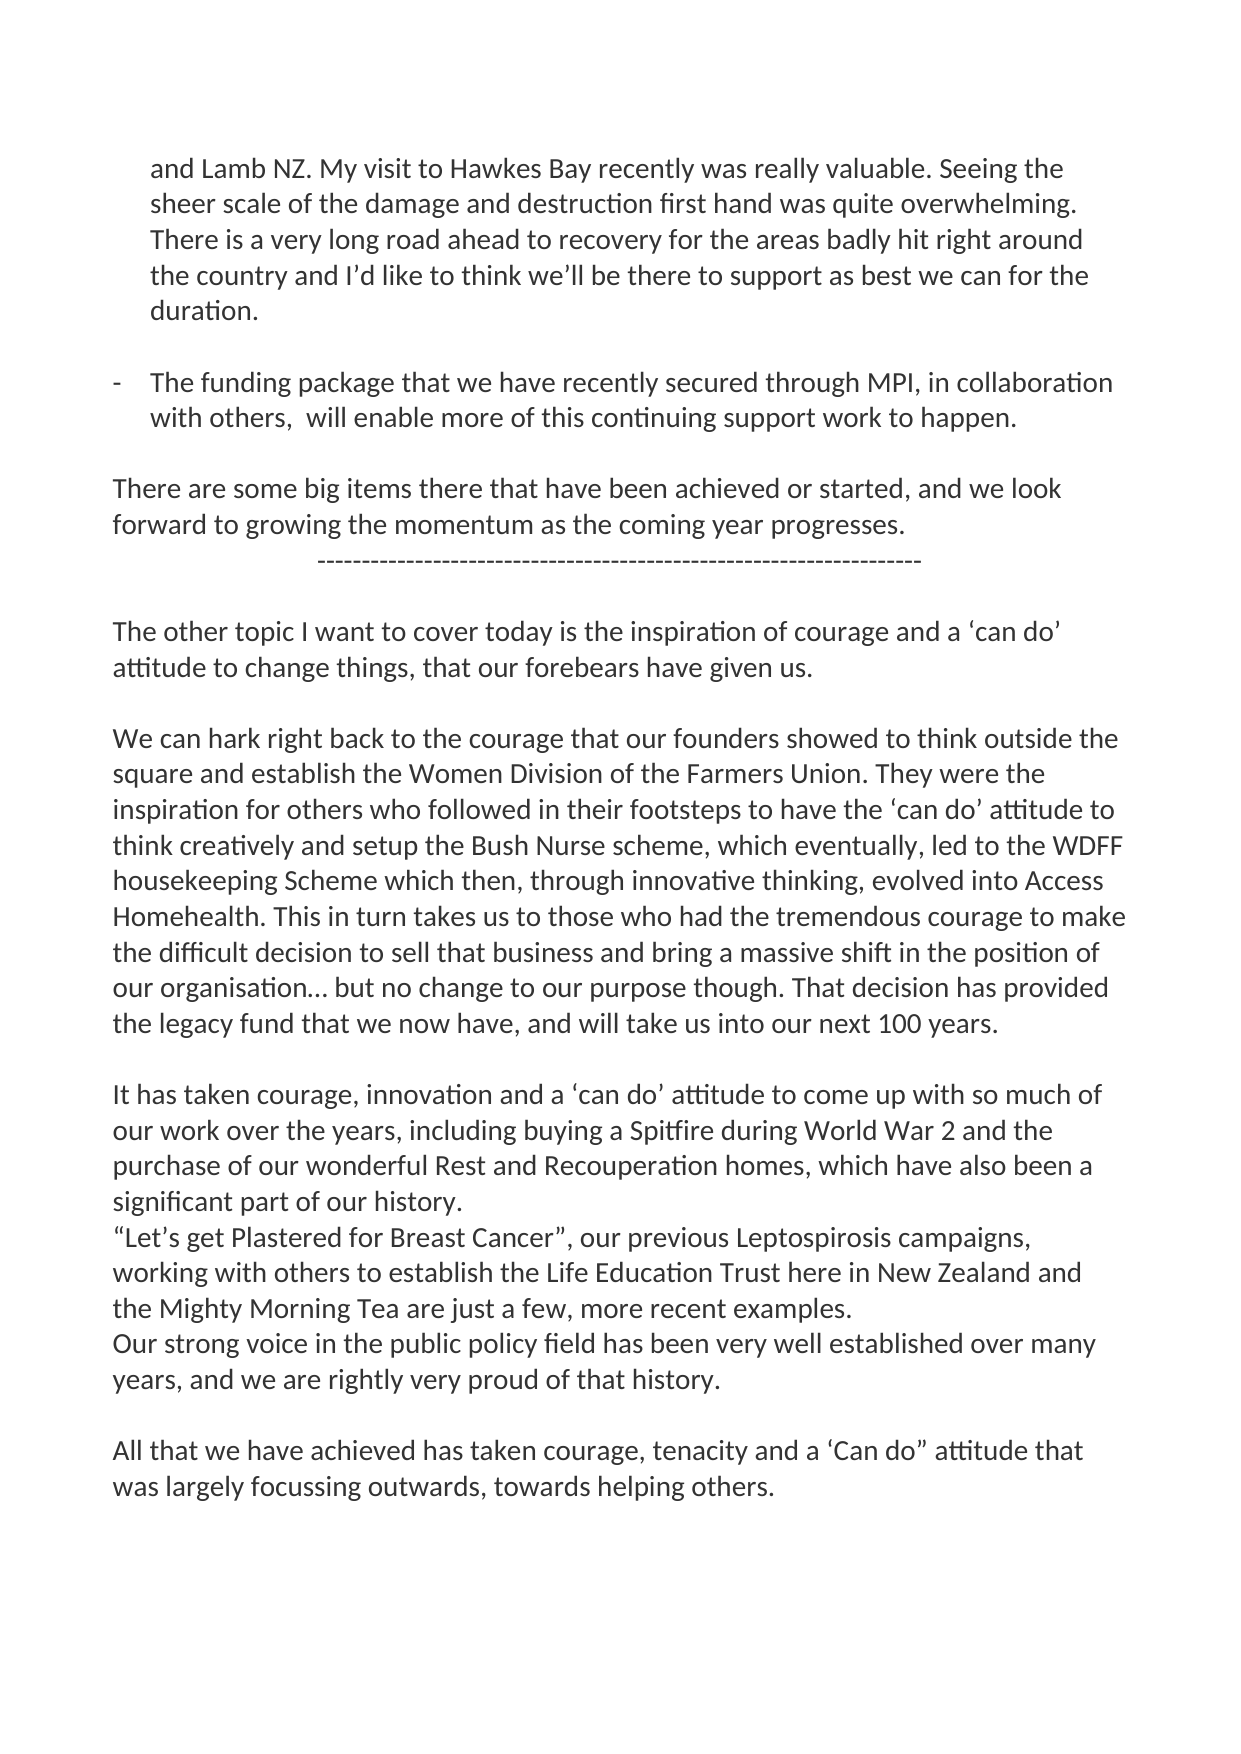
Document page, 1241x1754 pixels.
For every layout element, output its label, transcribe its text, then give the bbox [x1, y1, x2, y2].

text -------------------------------------------------------------------- [112, 542, 1128, 577]
text We can hark right back to the courage that our founders showed to think outside the square and establish the Women Division of the Farmers Union. They were the inspiration for others who followed in their footsteps to have the ‘can do’ attitude to think creatively and setup the Bush Nurse scheme, which eventually, led to the WDFF housekeeping Scheme which then, through innovative thinking, evolved into Access Homehealth. This in turn takes us to those who had the tremendous courage to make the difficult decision to sell that business and bring a massive shift in the position of our organisation… but no change to our purpose though. That decision has provided the legacy fund that we now have, and will take us into our next 100 years. [112, 720, 1128, 1041]
text “Let’s get Plastered for Breast Cancer”, our previous Leptospirosis campaigns, working with others to establish the Life Education Trust here in New Zealand and the Mighty Morning Tea are just a few, more recent examples. [112, 1219, 1128, 1326]
text There are some big items there that have been achieved or started, and we look forward to growing the momentum as the coming year progresses. [112, 471, 1128, 542]
text The other topic I want to cover today is the inspiration of courage and a ‘can do’ attitude to change things, that our forebears have given us. [112, 613, 1128, 684]
list The funding package that we have recently secured through MPI, in collaboration with others, will enable more of this continuing support work to happen. [112, 364, 1128, 435]
text Our strong voice in the public policy field has been very well established over many years, and we are rightly very proud of that history. [112, 1326, 1128, 1397]
text It has taken courage, innovation and a ‘can do’ attitude to come up with so much of our work over the years, including buying a Spitfire during World War 2 and the purchase of our wonderful Rest and Recouperation homes, which have also been a significant part of our history. [112, 1076, 1128, 1219]
text All that we have achieved has taken courage, tenacity and a ‘Can do” attitude that was largely focussing outwards, towards helping others. [112, 1432, 1128, 1504]
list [150, 150, 1128, 328]
